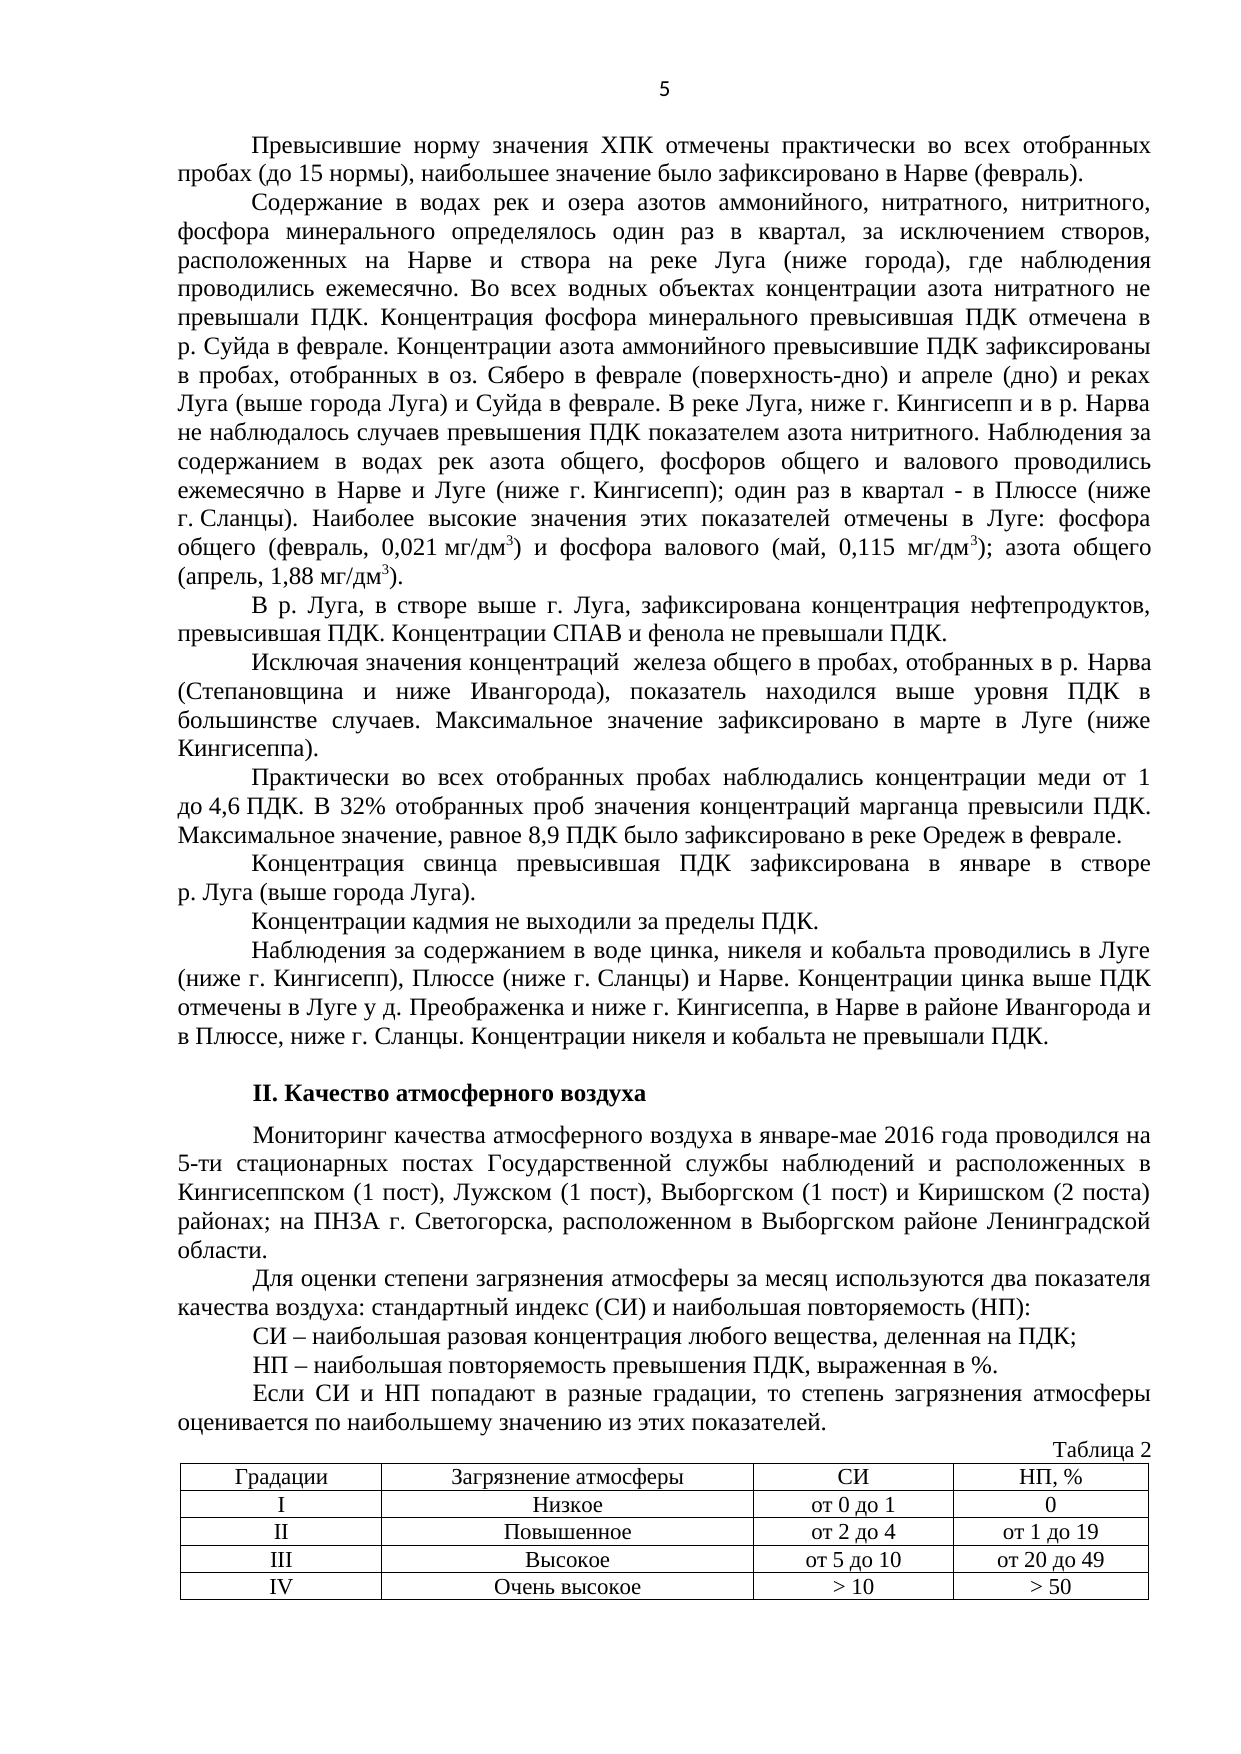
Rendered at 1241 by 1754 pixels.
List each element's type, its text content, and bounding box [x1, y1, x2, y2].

table_cell Очень высокое [382, 1573, 753, 1599]
text Исключая значения концентраций железа общего в пробах, отобранных в р. Нарва (Степановщина и ниже Ивангорода), показатель находился выше уровня ПДК в большинстве случаев. Максимальное значение зафиксировано в марте в Луге (ниже Кингисеппа). [177, 647, 1152, 762]
table_cell III [181, 1546, 381, 1572]
text Мониторинг качества атмосферного воздуха в январе-мае 2016 года проводился на 5-ти стационарных постах Государственной службы наблюдений и расположенных в Кингисеппском (1 пост), Лужском (1 пост), Выборгском (1 пост) и Киришском (2 поста) районах; на ПНЗА г. Светогорска, расположенном в Выборгском районе Ленинградской области. [177, 1120, 1152, 1263]
text СИ – наибольшая разовая концентрация любого вещества, деленная на ПДК; [177, 1321, 1152, 1350]
text НП – наибольшая повторяемость превышения ПДК, выраженная в %. [177, 1350, 1152, 1378]
table_cell I [181, 1491, 381, 1517]
text Таблица 2 [177, 1436, 1152, 1462]
table_header СИ [754, 1464, 953, 1490]
table_cell от 5 до 10 [754, 1546, 953, 1572]
table_cell от 1 до 19 [954, 1518, 1148, 1544]
table_cell от 0 до 1 [754, 1491, 953, 1517]
text Концентрация свинца превысившая ПДК зафиксирована в январе в створе р. Луга (выше города Луга). [177, 848, 1152, 906]
table_header НП, % [954, 1464, 1148, 1490]
text Наблюдения за содержанием в воде цинка, никеля и кобальта проводились в Луге (ниже г. Кингисепп), Плюссе (ниже г. Сланцы) и Нарве. Концентрации цинка выше ПДК отмечены в Луге у д. Преображенка и ниже г. Кингисеппа, в Нарве в районе Ивангорода и в Плюссе, ниже г. Сланцы. Концентрации никеля и кобальта не превышали ПДК. [177, 935, 1152, 1050]
text Превысившие норму значения ХПК отмечены практически во всех отобранных пробах (до 15 нормы), наибольшее значение было зафиксировано в Нарве (февраль). [177, 130, 1152, 187]
table_cell Низкое [382, 1491, 753, 1517]
table_cell > 50 [954, 1573, 1148, 1599]
table_cell II [181, 1518, 381, 1544]
text Концентрации кадмия не выходили за пределы ПДК. [177, 906, 1152, 935]
table_cell от 2 до 4 [754, 1518, 953, 1544]
table_cell 0 [954, 1491, 1148, 1517]
text II. Качество атмосферного воздуха [177, 1078, 1152, 1107]
table_cell Высокое [382, 1546, 753, 1572]
table_cell > 10 [754, 1573, 953, 1599]
table_header Градации [181, 1464, 381, 1490]
table_cell от 20 до 49 [954, 1546, 1148, 1572]
text Если СИ и НП попадают в разные градации, то степень загрязнения атмосферы оценивается по наибольшему значению из этих показателей. [177, 1378, 1152, 1436]
text В р. Луга, в створе выше г. Луга, зафиксирована концентрация нефтепродуктов, превысившая ПДК. Концентрации СПАВ и фенола не превышали ПДК. [177, 590, 1152, 647]
table_cell Повышенное [382, 1518, 753, 1544]
table_header Загрязнение атмосферы [382, 1464, 753, 1490]
text Для оценки степени загрязнения атмосферы за месяц используются два показателя качества воздуха: стандартный индекс (СИ) и наибольшая повторяемость (НП): [177, 1263, 1152, 1321]
text Практически во всех отобранных пробах наблюдались концентрации меди от 1 до 4,6 ПДК. В 32% отобранных проб значения концентраций марганца превысили ПДК. Максимальное значение, равное 8,9 ПДК было зафиксировано в реке Оредеж в феврале. [177, 762, 1152, 848]
text Содержание в водах рек и озера азотов аммонийного, нитратного, нитритного, фосфора минерального определялось один раз в квартал, за исключением створов, расположенных на Нарве и створа на реке Луга (ниже города), где наблюдения проводились ежемесячно. Во всех водных объектах концентрации азота нитратного не превышали ПДК. Концентрация фосфора минерального превысившая ПДК отмечена в р. Суйда в феврале. Концентрации азота аммонийного превысившие ПДК зафиксированы в пробах, отобранных в оз. Сяберо в феврале (поверхность-дно) и апреле (дно) и реках Луга (выше города Луга) и Суйда в феврале. В реке Луга, ниже г. Кингисепп и в р. Нарва не наблюдалось случаев превышения ПДК показателем азота нитритного. Наблюдения за содержанием в водах рек азота общего, фосфоров общего и валового проводились ежемесячно в Нарве и Луге (ниже г. Кингисепп); один раз в квартал - в Плюссе (ниже г. Сланцы). Наиболее высокие значения этих показателей отмечены в Луге: фосфора общего (февраль, 0,021 мг/дм3) и фосфора валового (май, 0,115 мг/дм3); азота общего (апрель, 1,88 мг/дм3). [177, 187, 1152, 590]
table_cell IV [181, 1573, 381, 1599]
